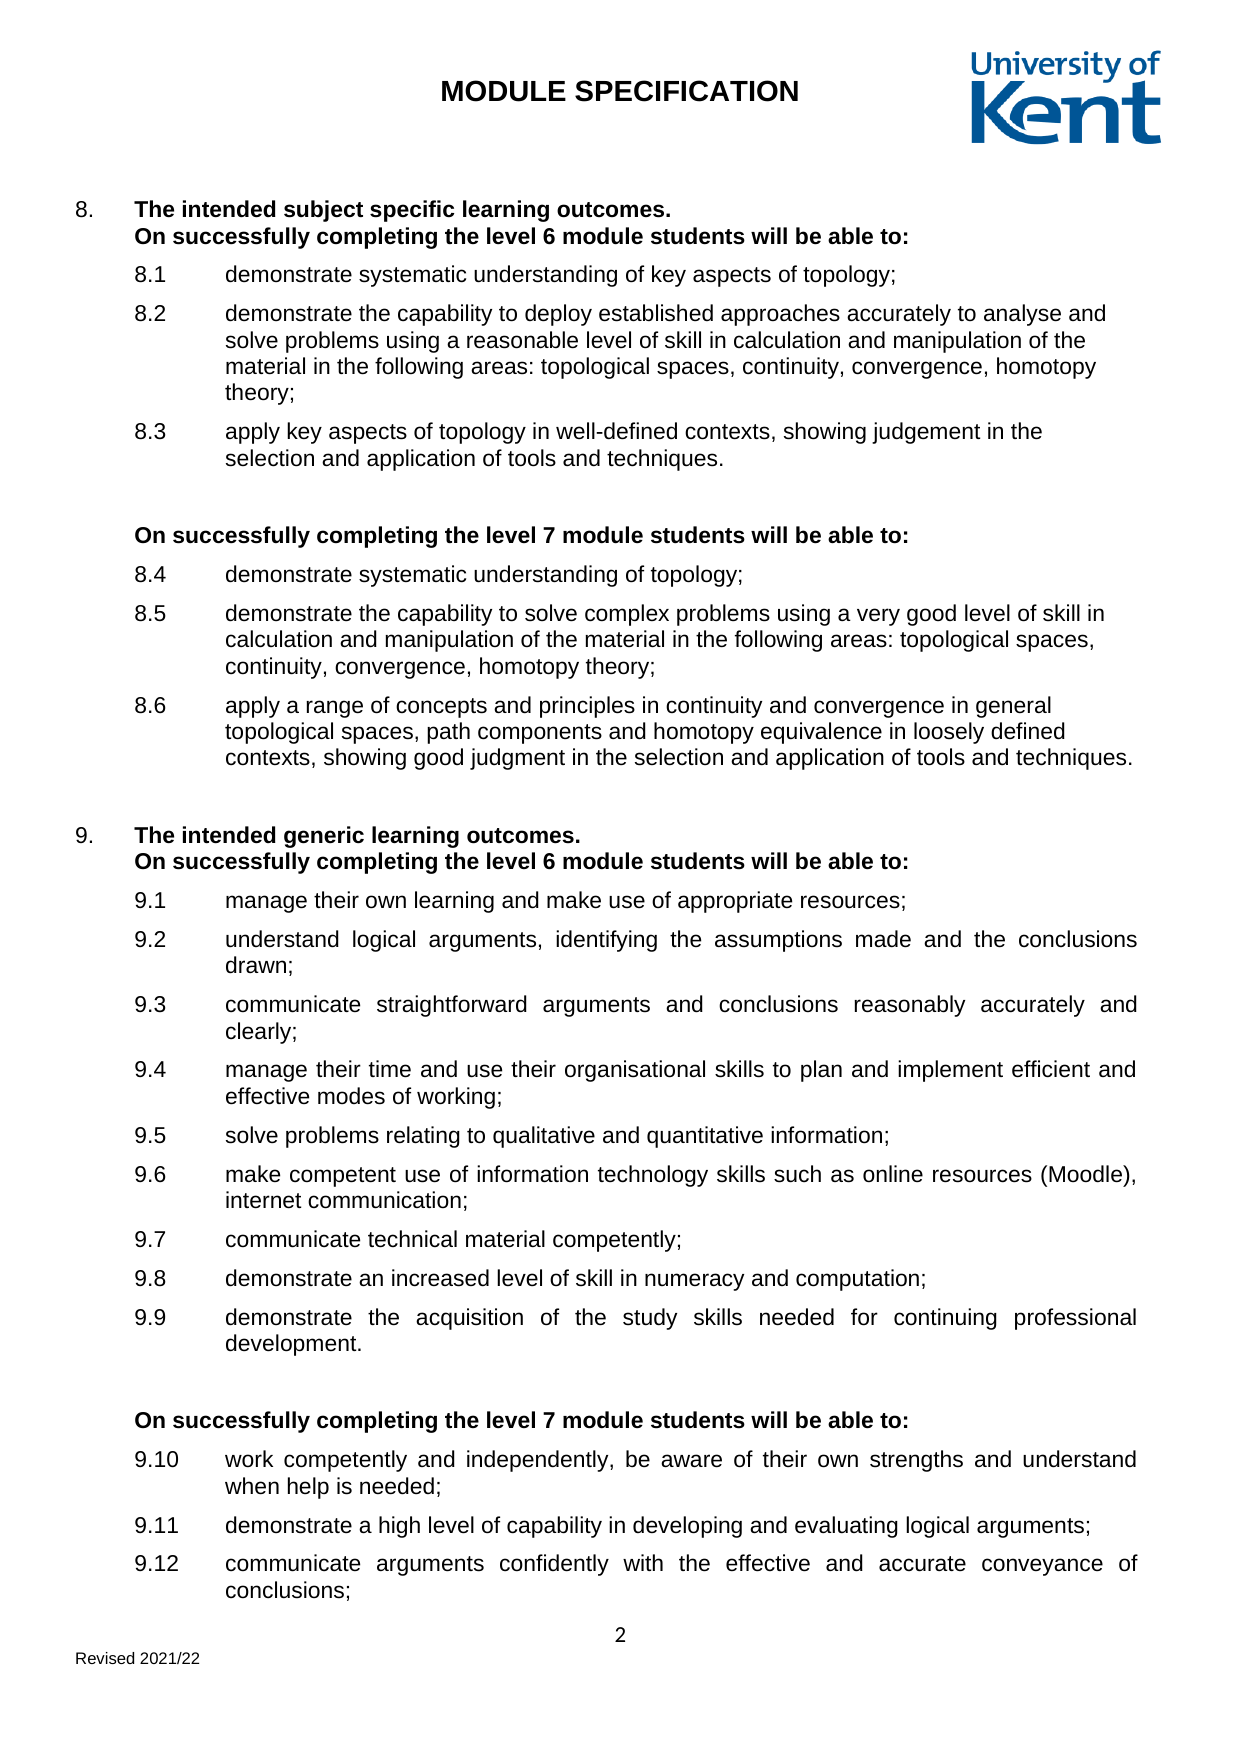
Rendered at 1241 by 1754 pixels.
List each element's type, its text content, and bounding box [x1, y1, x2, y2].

text 8.3 apply key aspects of topology in well-defined contexts, showing judgement in the selection and application of tools and techniques. [134, 418, 1138, 471]
text 9.6 make competent use of information technology skills such as online resources (Moodle), internet communication; [134, 1161, 1138, 1213]
text 9.2 understand logical arguments, identifying the assumptions made and the conclusions drawn; [134, 926, 1138, 979]
text 9.1 manage their own learning and make use of appropriate resources; [134, 887, 1138, 913]
text 9.7 communicate technical material competently; [134, 1226, 1138, 1252]
text On successfully completing the level 7 module students will be able to: [134, 1407, 1138, 1434]
text On successfully completing the level 7 module students will be able to: [134, 522, 1138, 549]
text 9.12 communicate arguments confidently with the effective and accurate conveyance of conclusions; [134, 1550, 1138, 1603]
text 9.3 communicate straightforward arguments and conclusions reasonably accurately and clearly; [134, 991, 1138, 1044]
picture [970, 48, 1163, 145]
list The intended generic learning outcomes. On successfully completing the level 6 module students will be able to: [75, 822, 1138, 875]
text 9.4 manage their time and use their organisational skills to plan and implement efficient and effective modes of working; [134, 1056, 1138, 1109]
text 9.11 demonstrate a high level of capability in developing and evaluating logical arguments; [134, 1512, 1138, 1538]
text 8.5 demonstrate the capability to solve complex problems using a very good level of skill in calculation and manipulation of the material in the following areas: topological spaces, continuity, convergence, homotopy theory; [134, 600, 1138, 679]
text 8.2 demonstrate the capability to deploy established approaches accurately to analyse and solve problems using a reasonable level of skill in calculation and manipulation of the material in the following areas: topological spaces, continuity, convergence, homotopy theory; [134, 300, 1138, 406]
text 9.5 solve problems relating to qualitative and quantitative information; [134, 1122, 1138, 1148]
list The intended subject specific learning outcomes. On successfully completing the level 6 module students will be able to: [75, 196, 1138, 249]
text 9.9 demonstrate the acquisition of the study skills needed for continuing professional development. [134, 1303, 1138, 1356]
text 9.10 work competently and independently, be aware of their own strengths and understand when help is needed; [134, 1446, 1138, 1499]
text 8.4 demonstrate systematic understanding of topology; [134, 561, 1138, 587]
text 8.6 apply a range of concepts and principles in continuity and convergence in general topological spaces, path components and homotopy equivalence in loosely defined contexts, showing good judgment in the selection and application of tools and techniques. [134, 692, 1138, 771]
text 9.8 demonstrate an increased level of skill in numeracy and computation; [134, 1264, 1138, 1291]
text 8.1 demonstrate systematic understanding of key aspects of topology; [134, 261, 1138, 288]
